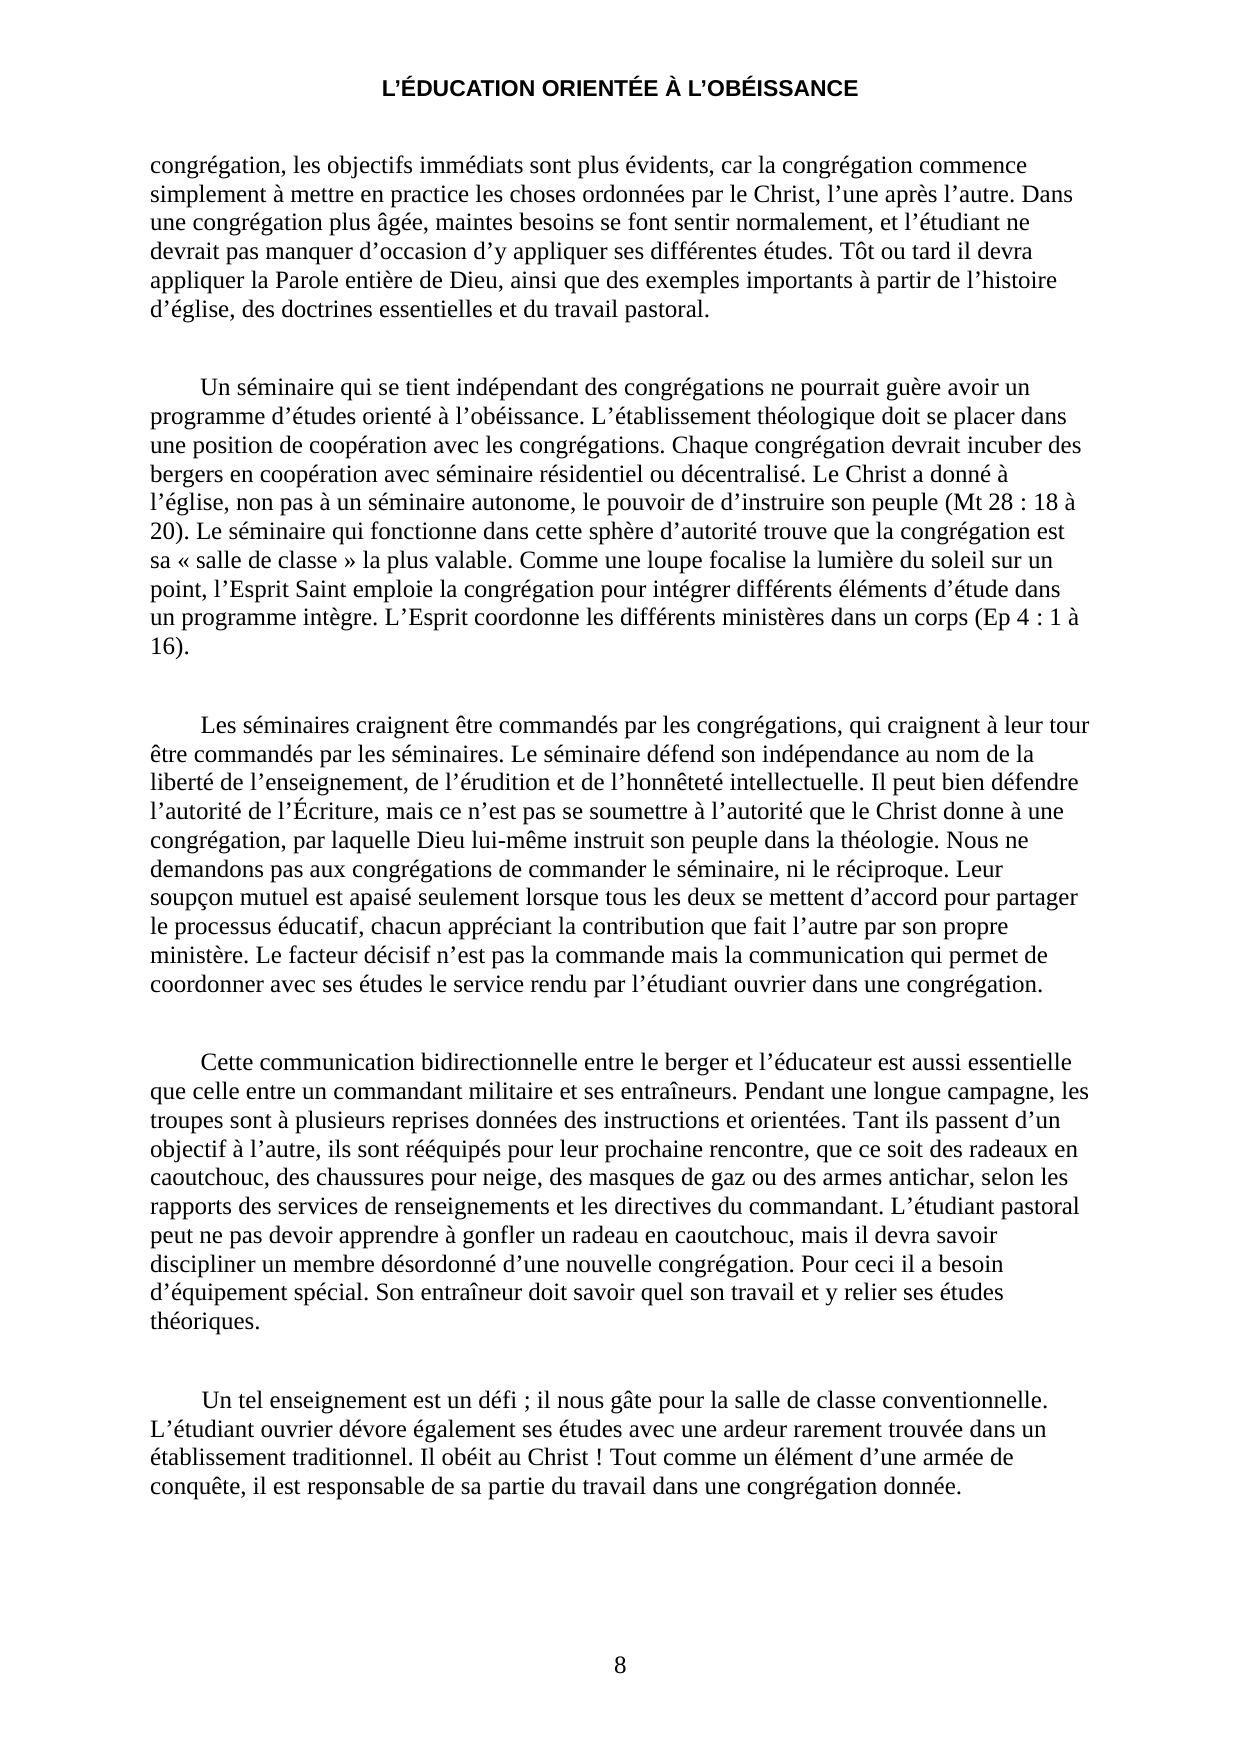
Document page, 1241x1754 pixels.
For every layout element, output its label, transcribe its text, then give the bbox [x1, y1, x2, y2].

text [150, 150, 1090, 322]
text Cette communication bidirectionnelle entre le berger et l’éducateur est aussi essentielle que celle entre un commandant militaire et ses entraîneurs. Pendant une longue campagne, les troupes sont à plusieurs reprises données des instructions et orientées. Tant ils passent d’un objectif à l’autre, ils sont rééquipés pour leur prochaine rencontre, que ce soit des radeaux en caoutchouc, des chaussures pour neige, des masques de gaz ou des armes antichar, selon les rapports des services de renseignements et les directives du commandant. L’étudiant pastoral peut ne pas devoir apprendre à gonfler un radeau en caoutchouc, mais il devra savoir discipliner un membre désordonné d’une nouvelle congrégation. Pour ceci il a besoin d’équipement spécial. Son entraîneur doit savoir quel son travail et y relier ses études théoriques. [150, 1047, 1090, 1335]
text Un tel enseignement est un défi ; il nous gâte pour la salle de classe conventionnelle. L’étudiant ouvrier dévore également ses études avec une ardeur rarement trouvée dans un établissement traditionnel. Il obéit au Christ ! Tout comme un élément d’une armée de conquête, il est responsable de sa partie du travail dans une congrégation donnée. [150, 1385, 1090, 1500]
text Un séminaire qui se tient indépendant des congrégations ne pourrait guère avoir un programme d’études orienté à l’obéissance. L’établissement théologique doit se placer dans une position de coopération avec les congrégations. Chaque congrégation devrait incuber des bergers en coopération avec séminaire résidentiel ou décentralisé. Le Christ a donné à l’église, non pas à un séminaire autonome, le pouvoir de d’instruire son peuple (Mt 28 : 18 à 20). Le séminaire qui fonctionne dans cette sphère d’autorité trouve que la congrégation est sa « salle de classe » la plus valable. Comme une loupe focalise la lumière du soleil sur un point, l’Esprit Saint emploie la congrégation pour intégrer différents éléments d’étude dans un programme intègre. L’Esprit coordonne les différents ministères dans un corps (Ep 4 : 1 à 16). [150, 372, 1090, 660]
text Les séminaires craignent être commandés par les congrégations, qui craignent à leur tour être commandés par les séminaires. Le séminaire défend son indépendance au nom de la liberté de l’enseignement, de l’érudition et de l’honnêteté intellectuelle. Il peut bien défendre l’autorité de l’Écriture, mais ce n’est pas se soumettre à l’autorité que le Christ donne à une congrégation, par laquelle Dieu lui-même instruit son peuple dans la théologie. Nous ne demandons pas aux congrégations de commander le séminaire, ni le réciproque. Leur soupçon mutuel est apaisé seulement lorsque tous les deux se mettent d’accord pour partager le processus éducatif, chacun appréciant la contribution que fait l’autre par son propre ministère. Le facteur décisif n’est pas la commande mais la communication qui permet de coordonner avec ses études le service rendu par l’étudiant ouvrier dans une congrégation. [150, 710, 1090, 997]
